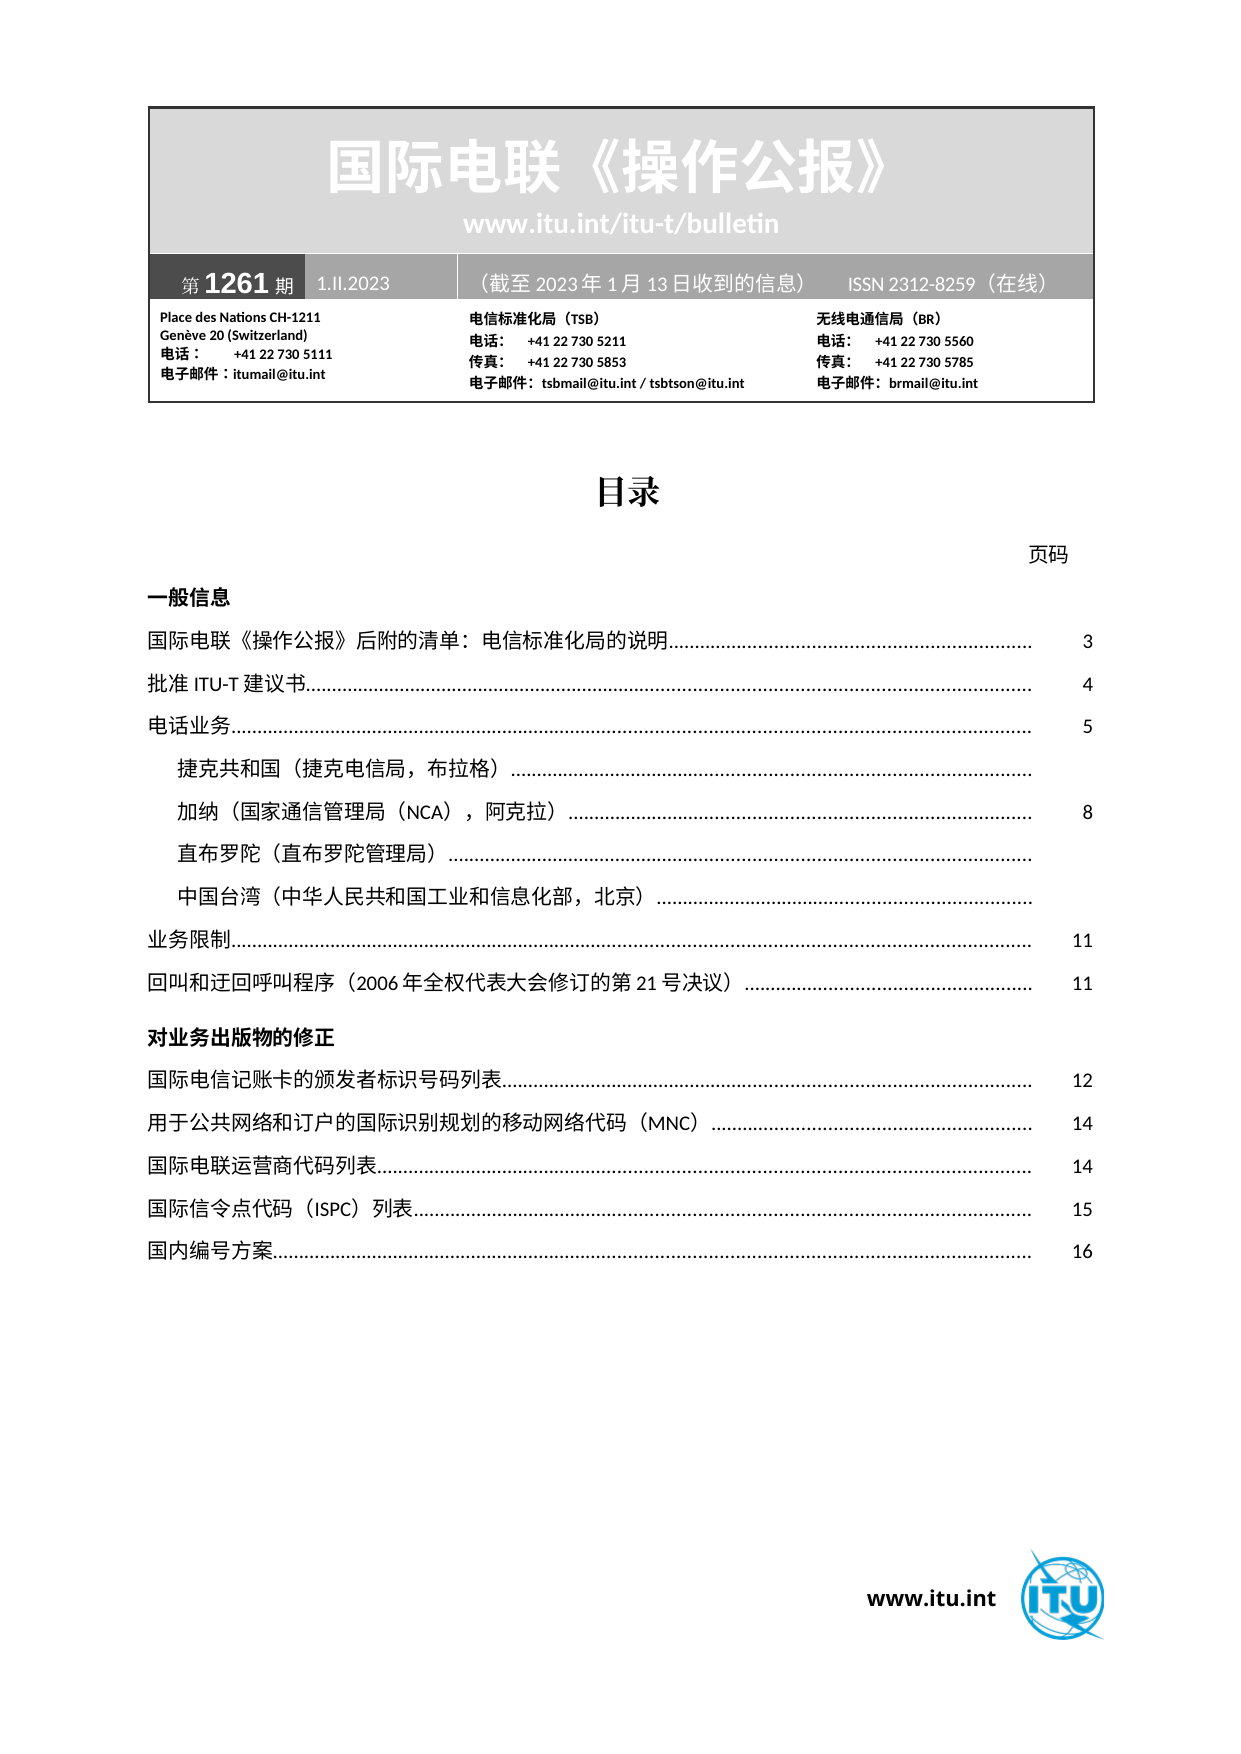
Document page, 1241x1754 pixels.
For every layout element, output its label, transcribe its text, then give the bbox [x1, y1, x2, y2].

subtitle 目录 [162, 466, 1092, 514]
text 国际电信记账卡的颁发者标识号码列表 12 [148, 1064, 1092, 1094]
text 国际信令点代码（ISPC）列表 15 [148, 1192, 1092, 1222]
picture [1072, 1611, 1104, 1640]
text 页码 [148, 539, 1069, 569]
table_cell 无线电通信局（BR） 电话： +41 22 730 5560 传真： +41 22 730 5785 电子邮件：brmail@itu.int [805, 300, 1093, 401]
text 国际电联运营商代码列表 14 [148, 1149, 1092, 1179]
text 国际电联《操作公报》后附的清单：电信标准化局的说明 3 [148, 624, 1092, 654]
text 一般信息 [148, 581, 1033, 612]
text 批准ITU-T建议书 4 [148, 667, 1092, 697]
table_cell 电信标准化局（TSB） 电话： +41 22 730 5211 传真： +41 22 730 5853 电子邮件：tsbmail@itu.int / tsbtson@itu.int [458, 300, 805, 401]
text 国内编号方案 16 [148, 1234, 1092, 1265]
text 回叫和迂回呼叫程序（2006年全权代表大会修订的第21号决议） 11 [148, 966, 1092, 996]
text 中国台湾（中华人民共和国工业和信息化部，北京） 10 [177, 880, 1033, 911]
picture [1025, 1561, 1101, 1636]
text 捷克共和国（捷克电信局，布拉格） 5 [177, 752, 1033, 782]
table_cell 第1261期 [150, 254, 305, 299]
table_cell （截至2023年1月13日收到的信息） ISSN 2312-8259（在线） [458, 254, 1093, 299]
text 电话业务 5 [148, 709, 1092, 740]
picture [1021, 1608, 1053, 1640]
text 业务限制 11 [148, 923, 1092, 953]
table_header 国际电联《操作公报》 www.itu.int/itu-t/bulletin [150, 109, 1093, 253]
text 加纳（国家通信管理局（NCA），阿克拉） 8 [177, 795, 1092, 825]
text 用于公共网络和订户的国际识别规划的移动网络代码（MNC） 14 [148, 1106, 1092, 1137]
text 直布罗陀（直布罗陀管理局） 10 [177, 838, 1033, 868]
text 对业务出版物的修正 [148, 1021, 1033, 1051]
table_cell 1.II.2023 [305, 254, 457, 299]
picture [1021, 1548, 1104, 1589]
table_cell Place des Nations CH-1211 Genève 20 (Switzerland) 电话： +41 22 730 5111 电子邮件：itumail@itu.int [150, 300, 457, 401]
